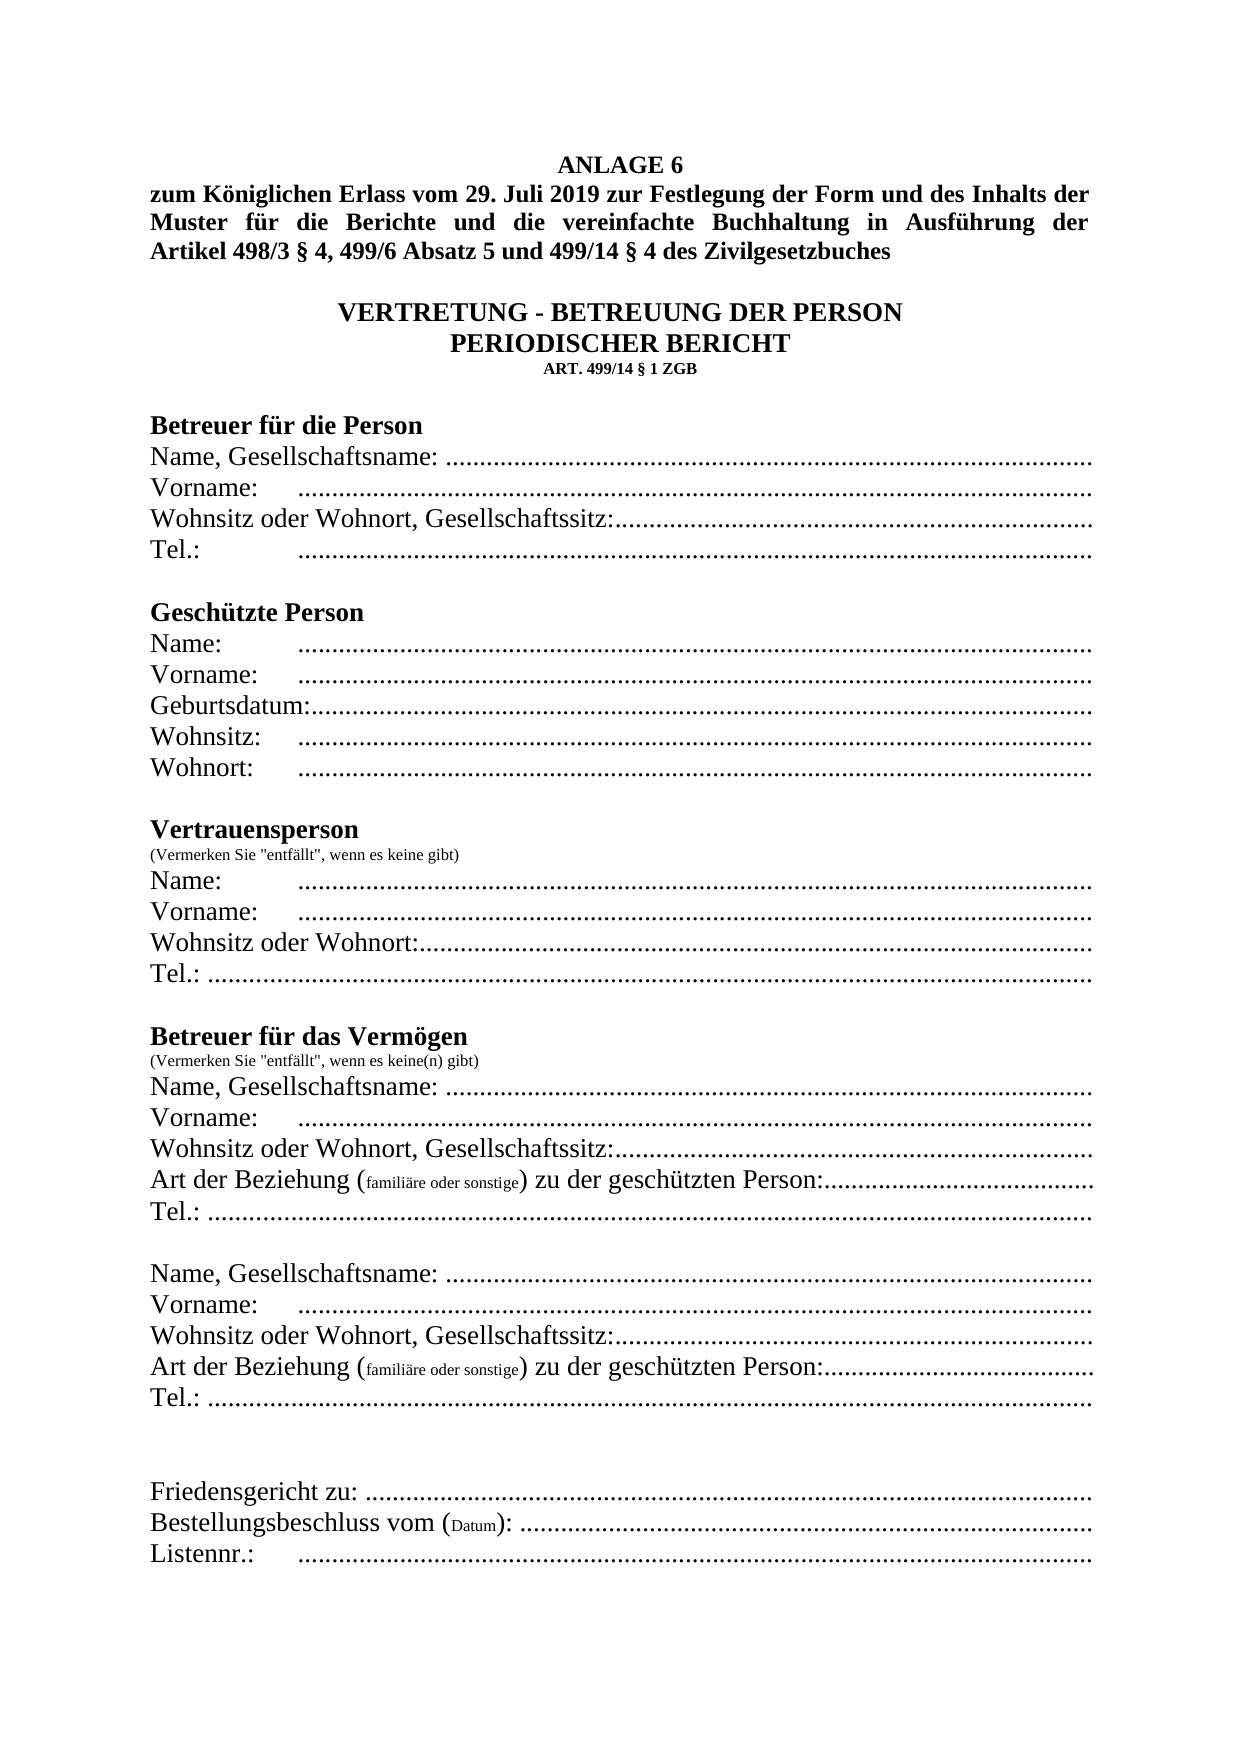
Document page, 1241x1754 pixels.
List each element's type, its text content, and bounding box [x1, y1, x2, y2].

text Vorname: [150, 895, 1090, 926]
text Tel.: [150, 533, 1090, 564]
text Wohnsitz oder Wohnort: [150, 926, 1090, 957]
text Tel.: [150, 1194, 1090, 1226]
text Name, Gesellschaftsname: [150, 1070, 1090, 1101]
text ART. 499/14 § 1 ZGB [150, 358, 1090, 378]
text Name: [150, 864, 1090, 895]
text Listennr.: [150, 1537, 1090, 1568]
text (Vermerken Sie "entfällt", wenn es keine(n) gibt) [150, 1051, 1090, 1070]
text ANLAGE 6 [150, 150, 1090, 179]
text Name, Gesellschaftsname: [150, 1257, 1090, 1288]
text Vorname: [150, 1288, 1090, 1319]
text Geburtsdatum: [150, 689, 1090, 720]
text PERIODISCHER BERICHT [150, 327, 1090, 358]
text Art der Beziehung (familiäre oder sonstige) zu der geschützten Person: [150, 1350, 1090, 1381]
text (Vermerken Sie "entfällt", wenn es keine gibt) [150, 845, 1090, 864]
text Bestellungsbeschluss vom (Datum): [150, 1506, 1090, 1537]
text Vorname: [150, 1101, 1090, 1132]
text Geschützte Person [150, 596, 1090, 627]
text Vertrauensperson [150, 814, 1090, 845]
text Wohnsitz oder Wohnort, Gesellschaftssitz: [150, 502, 1090, 533]
text Tel.: [150, 1381, 1090, 1413]
text Tel.: [150, 957, 1090, 988]
text Friedensgericht zu: [150, 1475, 1090, 1506]
text Wohnort: [150, 751, 1090, 782]
text Vorname: [150, 471, 1090, 502]
text Wohnsitz: [150, 720, 1090, 751]
text Vorname: [150, 658, 1090, 689]
text Name: [150, 627, 1090, 658]
text Art der Beziehung (familiäre oder sonstige) zu der geschützten Person: [150, 1163, 1090, 1194]
text Betreuer für das Vermögen [150, 1020, 1090, 1051]
text Wohnsitz oder Wohnort, Gesellschaftssitz: [150, 1132, 1090, 1163]
text Betreuer für die Person [150, 409, 1090, 440]
text zum Königlichen Erlass vom 29. Juli 2019 zur Festlegung der Form und des Inhalts der Muster für die Berichte und die vereinfachte Buchhaltung in Ausführung der Artikel 498/3 § 4, 499/6 Absatz 5 und 499/14 § 4 des Zivilgesetzbuches [150, 179, 1090, 265]
text VERTRETUNG - BETREUUNG DER PERSON [150, 296, 1090, 327]
text Name, Gesellschaftsname: [150, 440, 1090, 471]
text Wohnsitz oder Wohnort, Gesellschaftssitz: [150, 1319, 1090, 1350]
